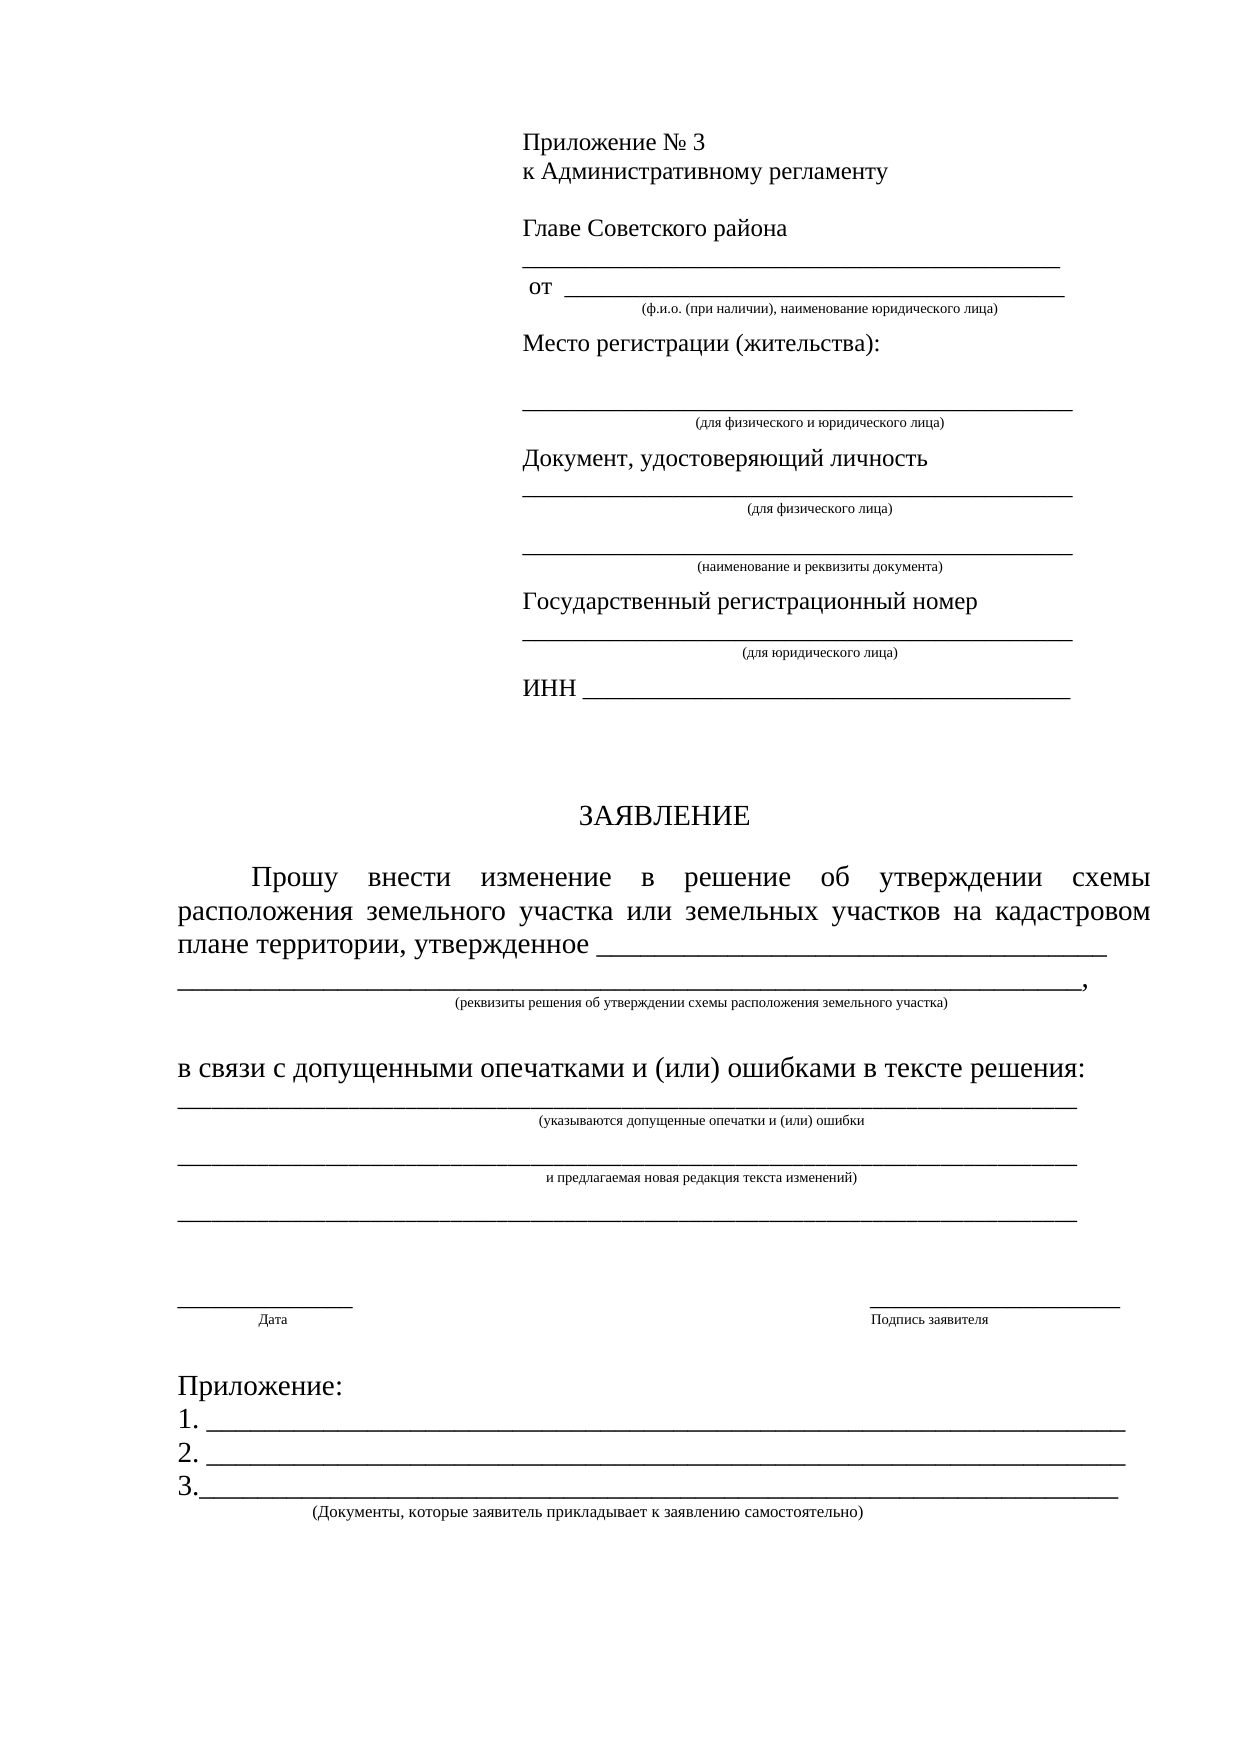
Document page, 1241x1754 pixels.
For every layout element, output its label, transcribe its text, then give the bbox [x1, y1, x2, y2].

text (реквизиты решения об утверждении схемы расположения земельного участка) [177, 994, 1152, 1022]
text и предлагаемая новая редакция текста изменений) [177, 1169, 1152, 1197]
text 1. _______________________________________________________________ [177, 1401, 1152, 1435]
text _______________________________________________________________________________ [177, 1141, 1152, 1169]
text _______________________________________________________________________________ [177, 1084, 1152, 1112]
text ЗАЯВЛЕНИЕ [177, 798, 1152, 831]
text ______________________________________________________________, [177, 960, 1152, 994]
text (указываются допущенные опечатки и (или) ошибки [177, 1112, 1152, 1141]
text в связи с допущенными опечатками и (или) ошибками в тексте решения: [177, 1050, 1152, 1084]
text _______________________________________________________________________________ [177, 1197, 1152, 1226]
text ______________ ____________________ [177, 1282, 1152, 1311]
text Дата Подпись заявителя [177, 1311, 1152, 1340]
text 2. _______________________________________________________________ [177, 1435, 1152, 1468]
text 3._______________________________________________________________ [177, 1468, 1152, 1502]
text (Документы, которые заявитель прикладывает к заявлению самостоятельно) [177, 1502, 1152, 1536]
text Прошу внести изменение в решение об утверждении схемы расположения земельного участка или земельных участков на кадастровом плане территории, утвержденное ___________________________________ [177, 859, 1152, 960]
text Приложение: [177, 1368, 1152, 1401]
